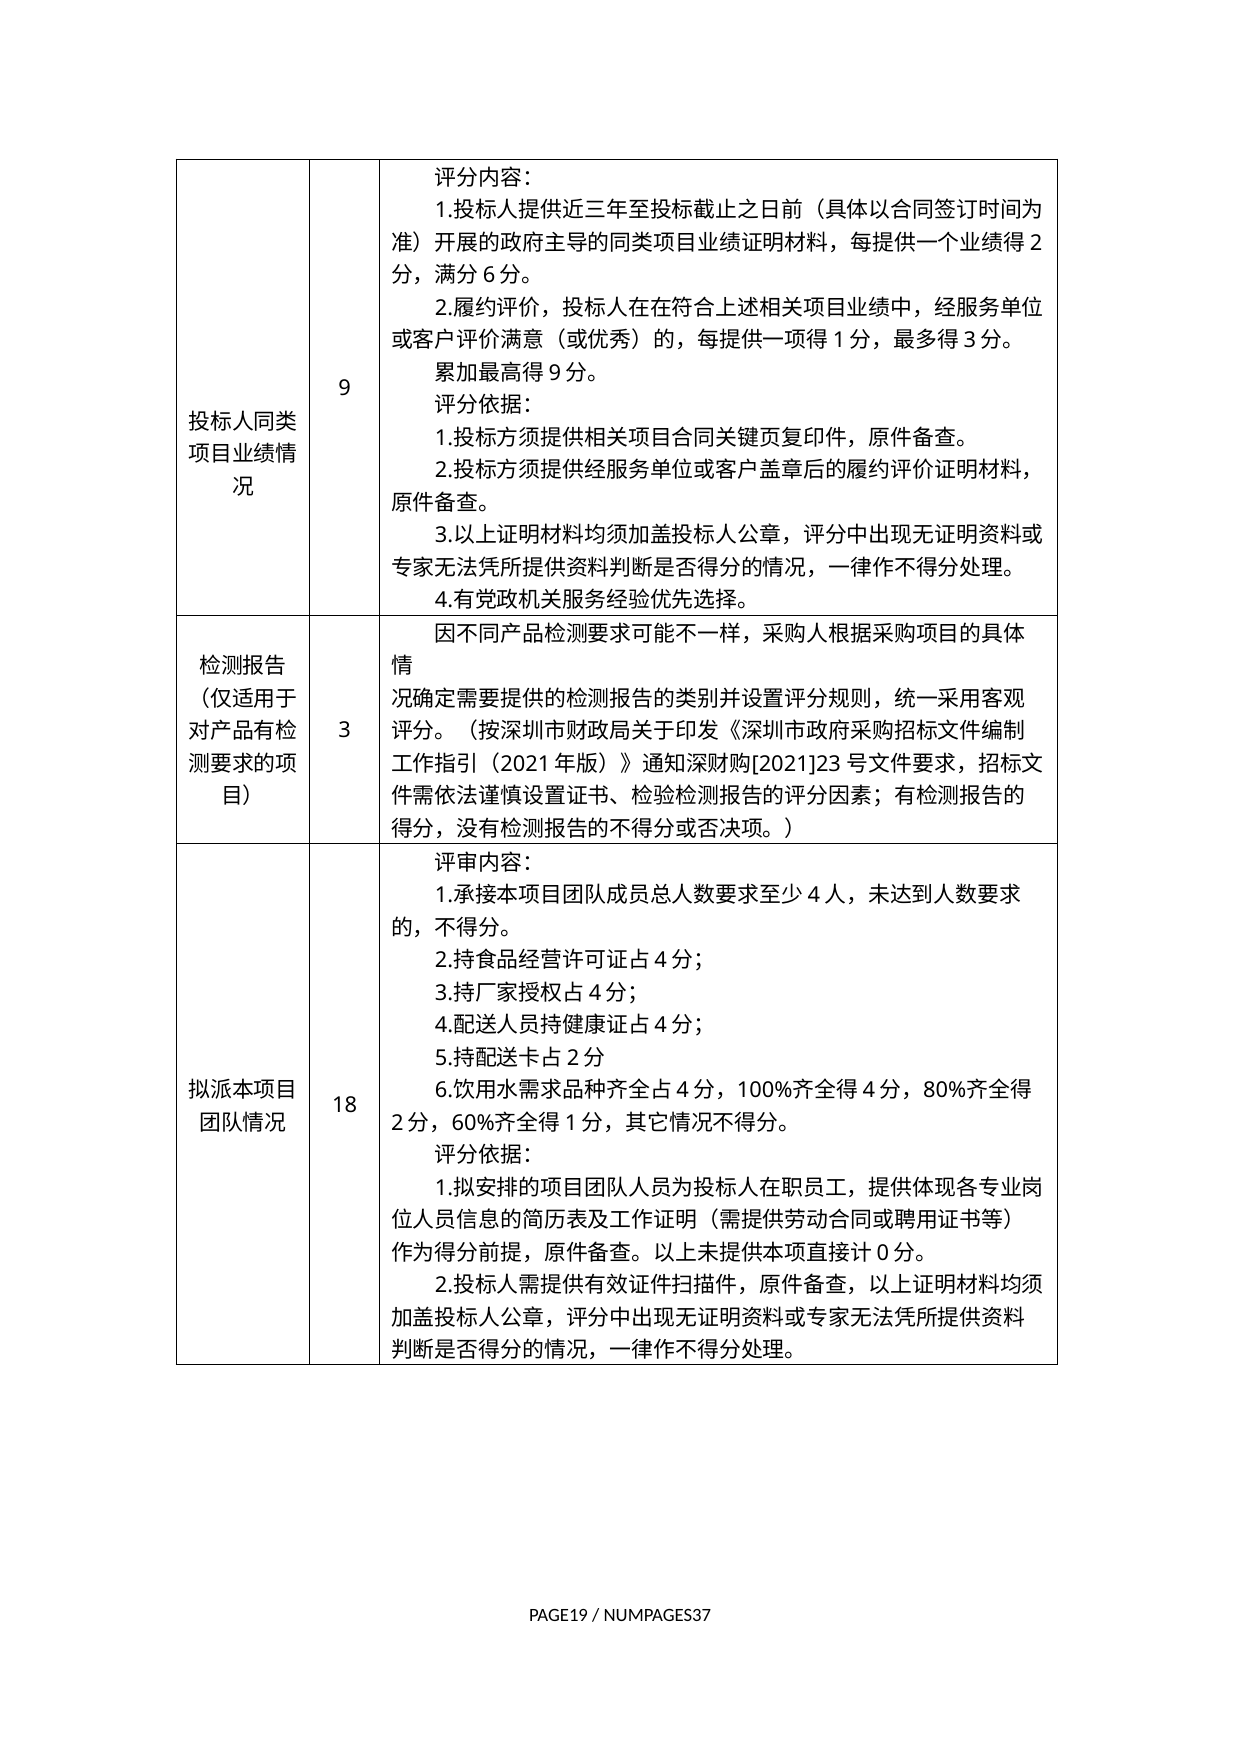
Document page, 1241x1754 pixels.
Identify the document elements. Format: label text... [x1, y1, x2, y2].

table_cell 投标人同类项目业绩情况 [177, 160, 309, 614]
table_cell 检测报告 （仅适用于 对产品有检 测要求的项 目） [177, 616, 309, 843]
table_cell 评分内容： 1.投标人提供近三年至投标截止之日前（具体以合同签订时间为准）开展的政府主导的同类项目业绩证明材料，每提供一个业绩得2分，满分6分。 2.履约评价，投标人在在符合上述相关项目业绩中，经服务单位或客户评价满意（或优秀）的，每提供一项得1分，最多得3分。 累加最高得9分。 评分依据： 1.投标方须提供相关项目合同关键页复印件，原件备查。 2.投标方须提供经服务单位或客户盖章后的履约评价证明材料，原件备查。 3.以上证明材料均须加盖投标人公章，评分中出现无证明资料或专家无法凭所提供资料判断是否得分的情况，一律作不得分处理。 4.有党政机关服务经验优先选择。 [380, 160, 1057, 614]
table_cell 拟派本项目团队情况 [177, 844, 309, 1364]
table_cell 9 [310, 160, 379, 614]
table_cell 评审内容： 1.承接本项目团队成员总人数要求至少4人，未达到人数要求的，不得分。 2.持食品经营许可证占4分； 3.持厂家授权占4分； 4.配送人员持健康证占4分； 5.持配送卡占2分 6.饮用水需求品种齐全占4分，100%齐全得4分，80%齐全得2分，60%齐全得1分，其它情况不得分。 评分依据： 1.拟安排的项目团队人员为投标人在职员工，提供体现各专业岗 位人员信息的简历表及工作证明（需提供劳动合同或聘用证书等）作为得分前提，原件备查。以上未提供本项直接计0分。 2.投标人需提供有效证件扫描件，原件备查，以上证明材料均须加盖投标人公章，评分中出现无证明资料或专家无法凭所提供资料判断是否得分的情况，一律作不得分处理。 [380, 844, 1057, 1364]
table_cell 18 [310, 844, 379, 1364]
table_cell 3 [310, 616, 379, 843]
table_cell 因不同产品检测要求可能不一样，采购人根据采购项目的具体情 况确定需要提供的检测报告的类别并设置评分规则，统一采用客观评分。（按深圳市财政局关于印发《深圳市政府采购招标文件编制工作指引（2021年版）》通知深财购[2021]23 号文件要求，招标文件需依法谨慎设置证书、检验检测报告的评分因素；有检测报告的得分，没有检测报告的不得分或否决项。） [380, 616, 1057, 843]
